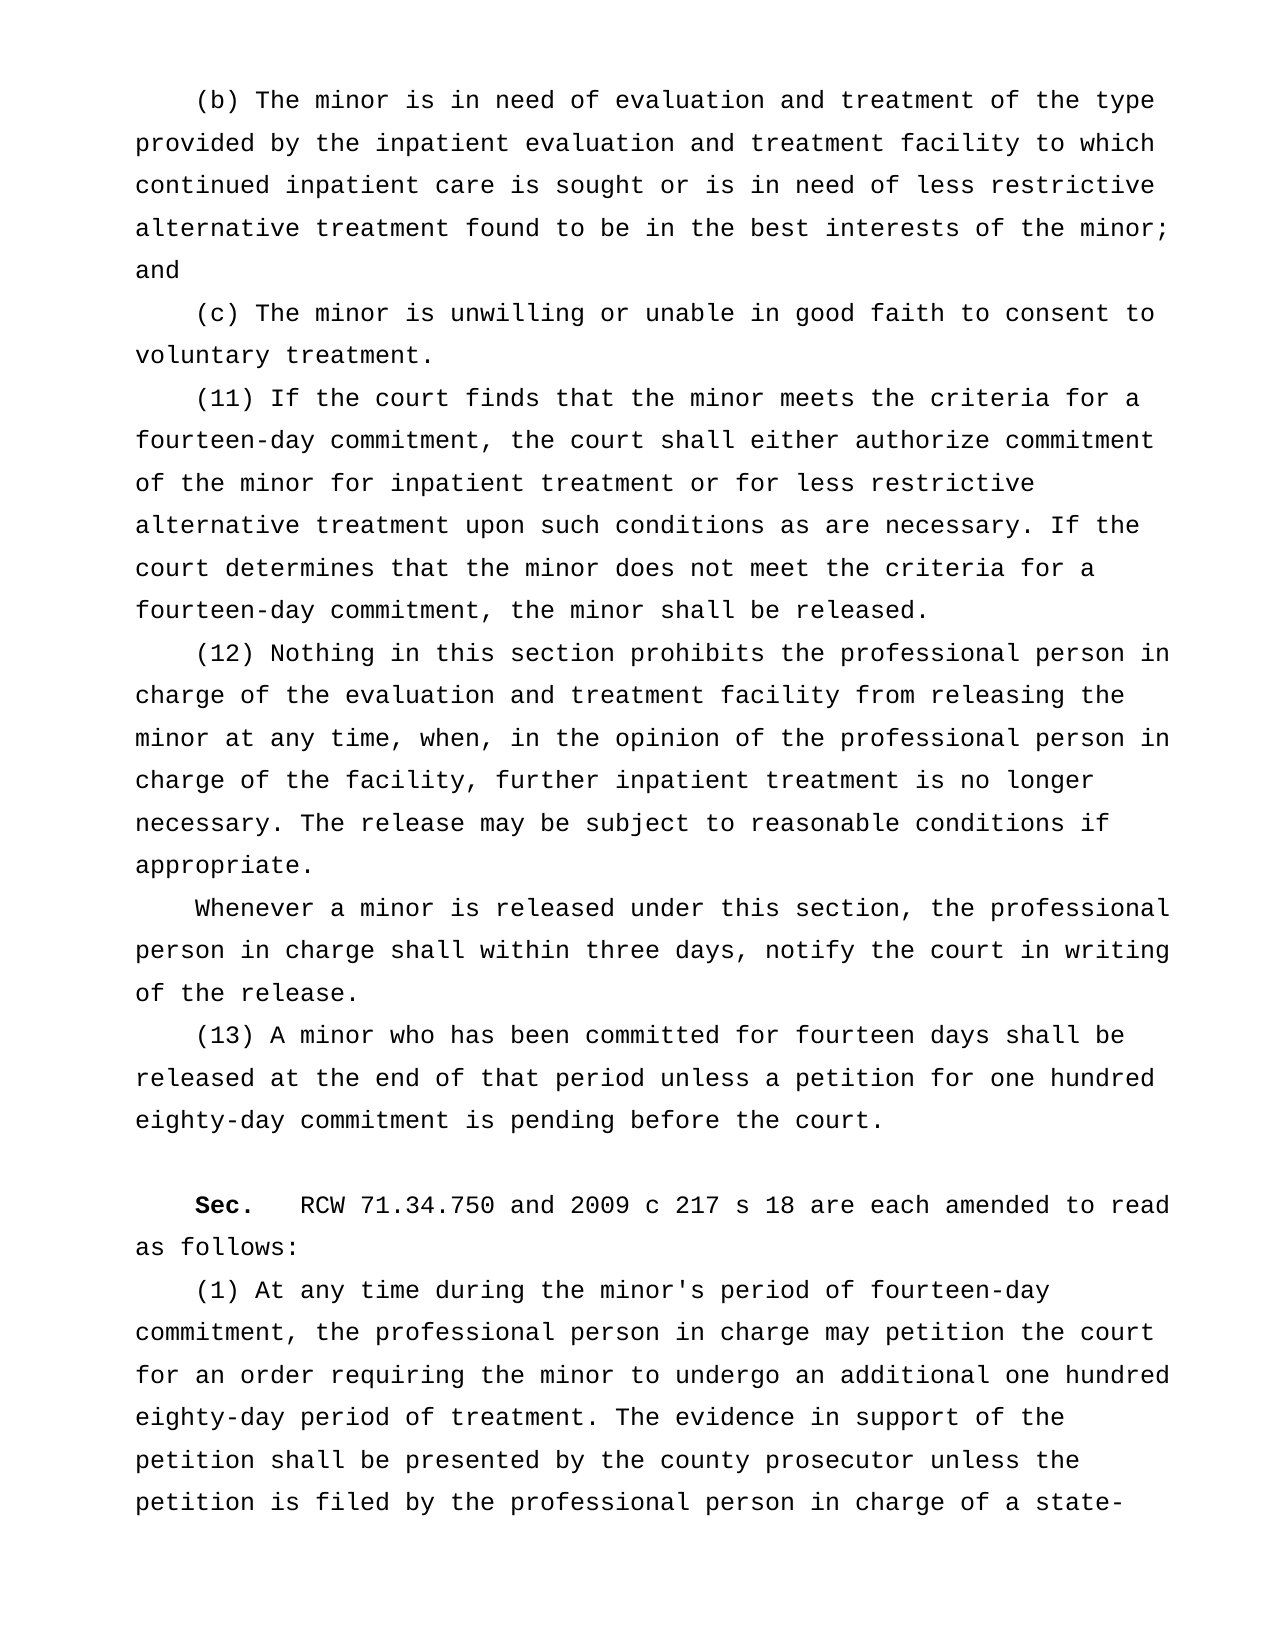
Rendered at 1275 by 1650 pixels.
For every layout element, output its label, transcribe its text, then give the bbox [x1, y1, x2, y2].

text (12) Nothing in this section prohibits the professional person in charge of the evaluation and treatment facility from releasing the minor at any time, when, in the opinion of the professional person in charge of the facility, further inpatient treatment is no longer necessary. The release may be subject to reasonable conditions if appropriate. [135, 627, 1170, 882]
text Whenever a minor is released under this section, the professional person in charge shall within three days, notify the court in writing of the release. [135, 882, 1170, 1010]
text (11) If the court finds that the minor meets the criteria for a fourteen-day commitment, the court shall either authorize commitment of the minor for inpatient treatment or for less restrictive alternative treatment upon such conditions as are necessary. If the court determines that the minor does not meet the criteria for a fourteen-day commitment, the minor shall be released. [135, 372, 1170, 627]
text (b) The minor is in need of evaluation and treatment of the type provided by the inpatient evaluation and treatment facility to which continued inpatient care is sought or is in need of less restrictive alternative treatment found to be in the best interests of the minor; and [135, 75, 1170, 287]
text (c) The minor is unwilling or unable in good faith to consent to voluntary treatment. [135, 287, 1170, 372]
text Sec. RCW 71.34.750 and 2009 c 217 s 18 are each amended to read as follows: [135, 1179, 1170, 1264]
text (13) A minor who has been committed for fourteen days shall be released at the end of that period unless a petition for one hundred eighty-day commitment is pending before the court. [135, 1010, 1170, 1137]
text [135, 1264, 1170, 1519]
